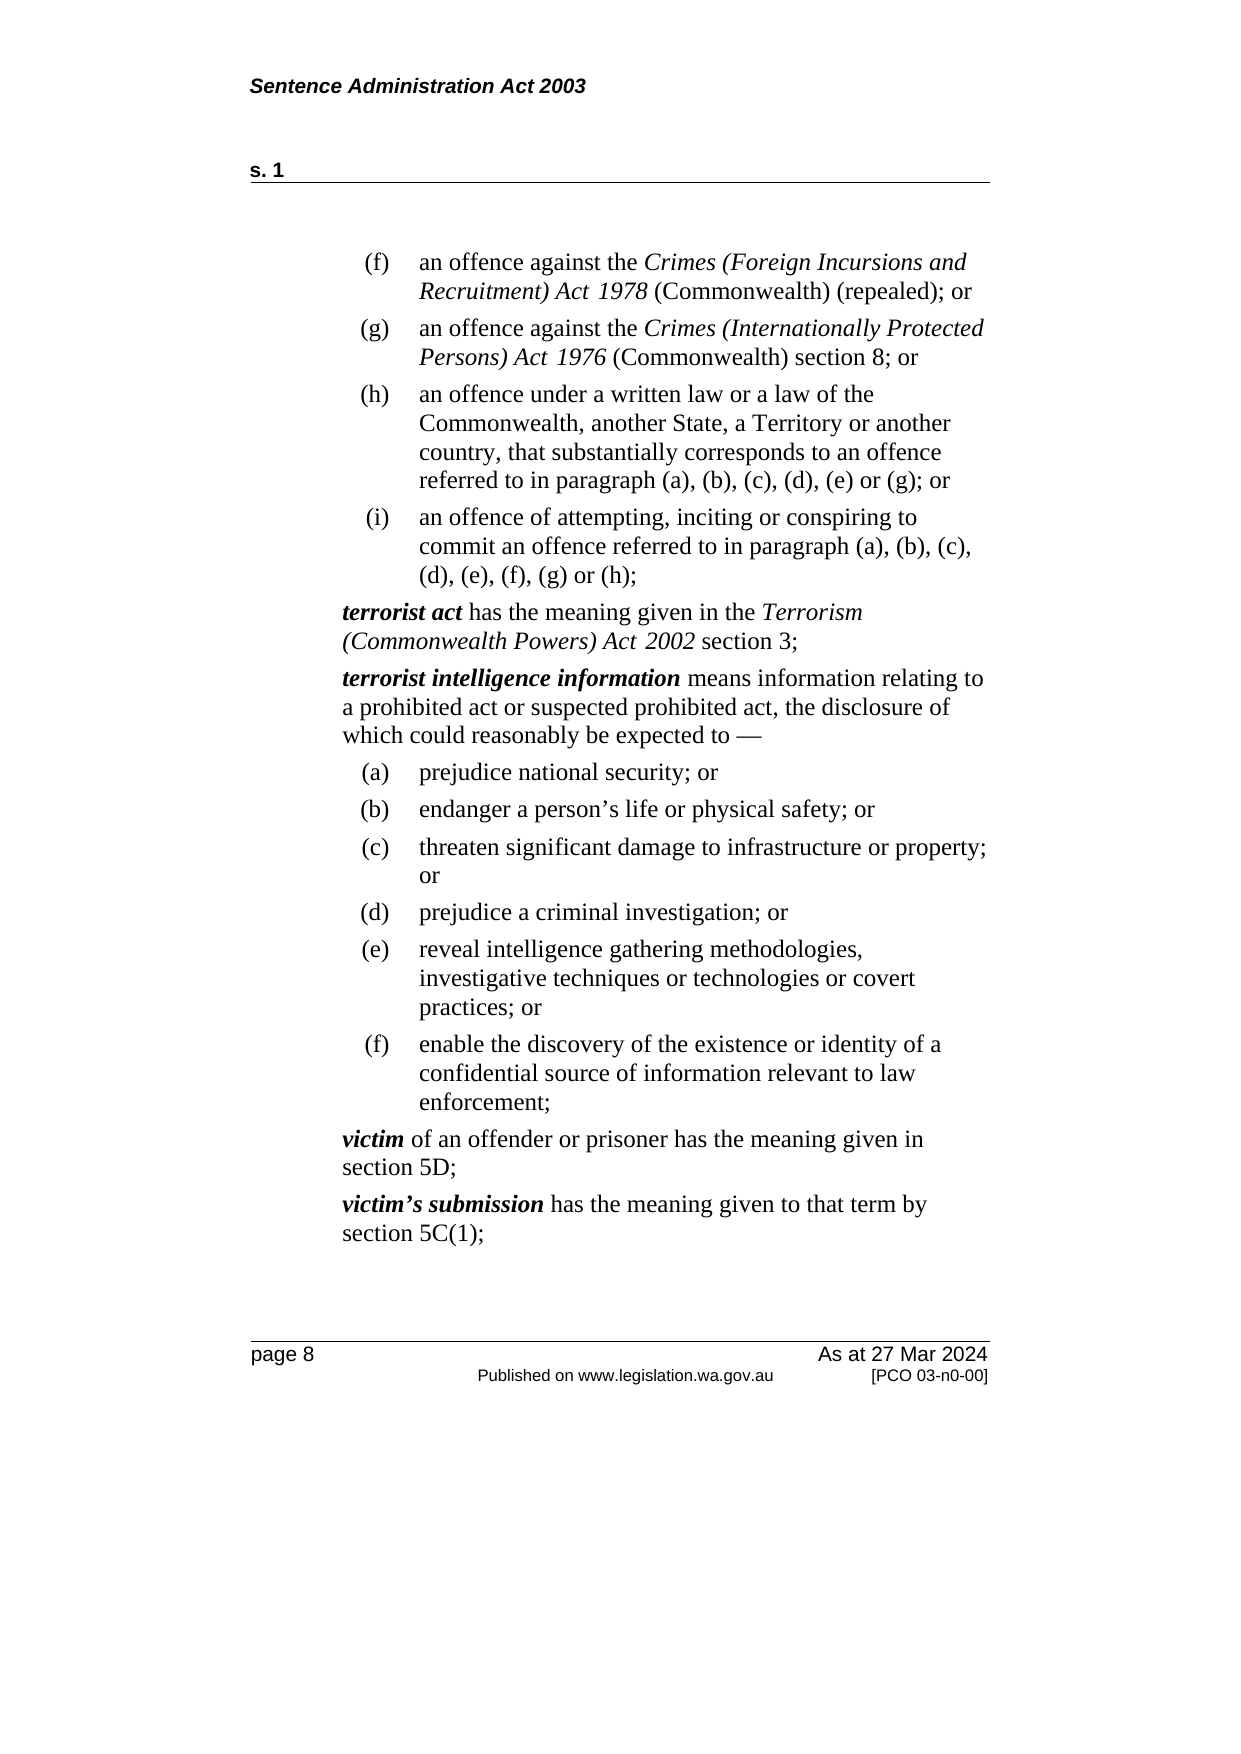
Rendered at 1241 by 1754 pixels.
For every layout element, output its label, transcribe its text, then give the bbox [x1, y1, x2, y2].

text (f) an offence against the Crimes (Foreign Incursions and Recruitment) Act 1978 (Commonwealth) (repealed); or [251, 247, 990, 305]
text (d) prejudice a criminal investigation; or [251, 897, 990, 926]
text (c) threaten significant damage to infrastructure or property; or [251, 832, 990, 889]
text terrorist intelligence information means information relating to a prohibited act or suspected prohibited act, the disclosure of which could reasonably be expected to — [251, 663, 990, 749]
text victim’s submission has the meaning given to that term by section 5C(1); [251, 1189, 990, 1247]
text (b) endanger a person’s life or physical safety; or [251, 794, 990, 823]
text (a) prejudice national security; or [251, 757, 990, 786]
text (f) enable the discovery of the existence or identity of a confidential source of information relevant to law enforcement; [251, 1029, 990, 1115]
text terrorist act has the meaning given in the Terrorism (Commonwealth Powers) Act 2002 section 3; [251, 597, 990, 654]
text (g) an offence against the Crimes (Internationally Protected Persons) Act 1976 (Commonwealth) section 8; or [251, 313, 990, 371]
text victim of an offender or prisoner has the meaning given in section 5D; [251, 1124, 990, 1181]
text (i) an offence of attempting, inciting or conspiring to commit an offence referred to in paragraph (a), (b), (c), (d), (e), (f), (g) or (h); [251, 502, 990, 589]
text (e) reveal intelligence gathering methodologies, investigative techniques or technologies or covert practices; or [251, 934, 990, 1021]
text (h) an offence under a written law or a law of the Commonwealth, another State, a Territory or another country, that substantially corresponds to an offence referred to in paragraph (a), (b), (c), (d), (e) or (g); or [251, 379, 990, 494]
